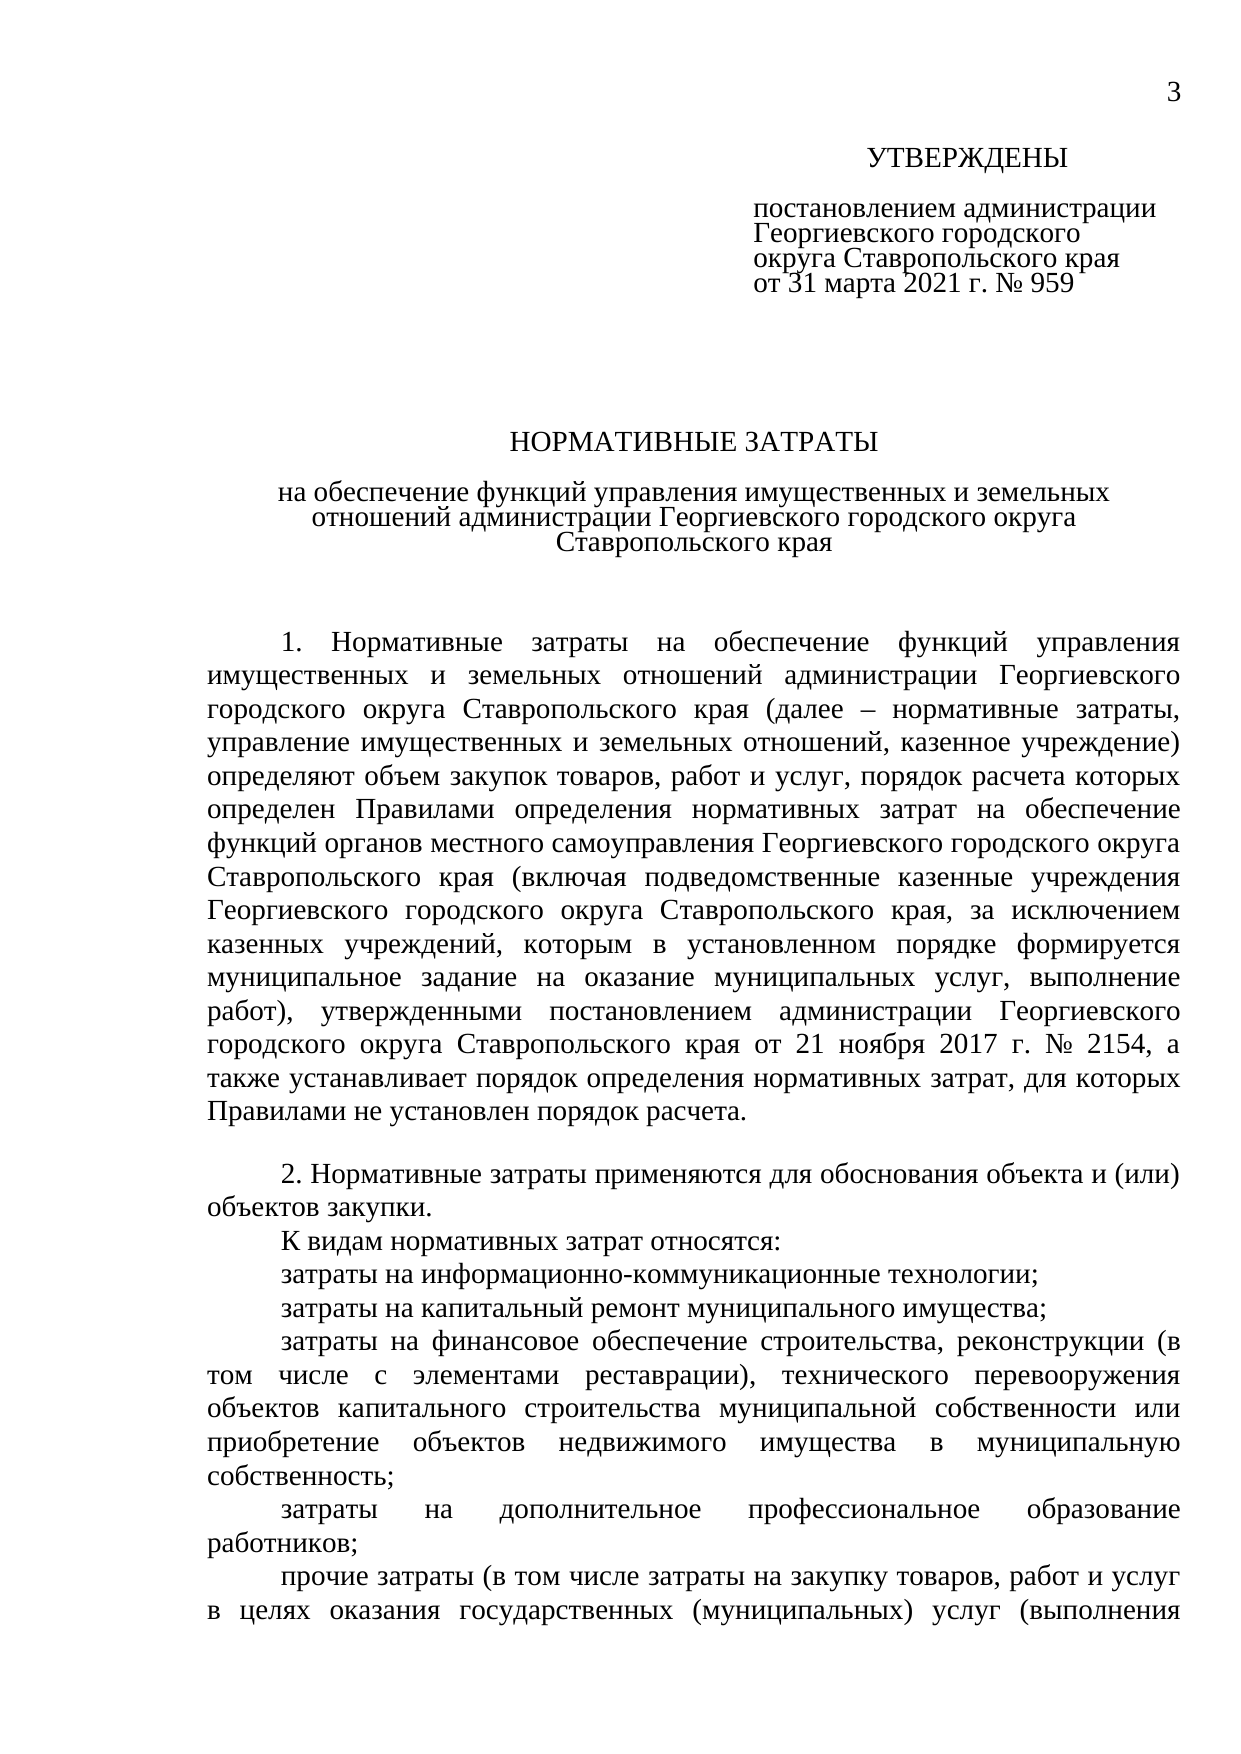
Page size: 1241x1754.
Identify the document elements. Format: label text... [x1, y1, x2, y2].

text УТВЕРЖДЕНЫ [207, 148, 984, 173]
text 1. Нормативные затраты на обеспечение функций управления имущественных и земельных отношений администрации Георгиевского городского округа Ставропольского края (далее – нормативные затраты, управление имущественных и земельных отношений, казенное учреждение) определяют объем закупок товаров, работ и услуг, порядок расчета которых определен Правилами определения нормативных затрат на обеспечение функций органов местного самоуправления Георгиевского городского округа Ставропольского края (включая подведомственные казенные учреждения Георгиевского городского округа Ставропольского края, за исключением казенных учреждений, которым в установленном порядке формируется муниципальное задание на оказание муниципальных услуг, выполнение работ), утвержденными постановлением администрации Георгиевского городского округа Ставропольского края от 21 ноября 2017 г. № 2154, а также устанавливает порядок определения нормативных затрат, для которых Правилами не установлен порядок расчета. [207, 624, 1181, 1127]
text НОРМАТИВНЫЕ ЗАТРАТЫ [207, 432, 1181, 457]
text затраты на капитальный ремонт муниципального имущества; [207, 1290, 1181, 1323]
text Георгиевского городского [207, 223, 1181, 248]
text от 31 марта 2021 г. № 959 [207, 273, 1181, 298]
text затраты на финансовое обеспечение строительства, реконструкции (в том числе с элементами реставрации), технического перевооружения объектов капитального строительства муниципальной собственности или приобретение объектов недвижимого имущества в муниципальную собственность; [207, 1323, 1181, 1491]
text на обеспечение функций управления имущественных и земельных отношений администрации Георгиевского городского округа Ставропольского края [207, 482, 1181, 557]
text затраты на дополнительное профессиональное образование работников; [207, 1491, 1181, 1558]
text УТВЕРЖДЕНЫ [1001, 148, 1181, 173]
text округа Ставропольского края [207, 248, 1181, 273]
text К видам нормативных затрат относятся: [207, 1223, 1181, 1256]
text постановлением администрации [207, 198, 1181, 223]
text 2. Нормативные затраты применяются для обоснования объекта и (или) объектов закупки. [207, 1156, 1181, 1223]
text затраты на информационно-коммуникационные технологии; [207, 1256, 1181, 1290]
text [207, 1558, 1181, 1625]
